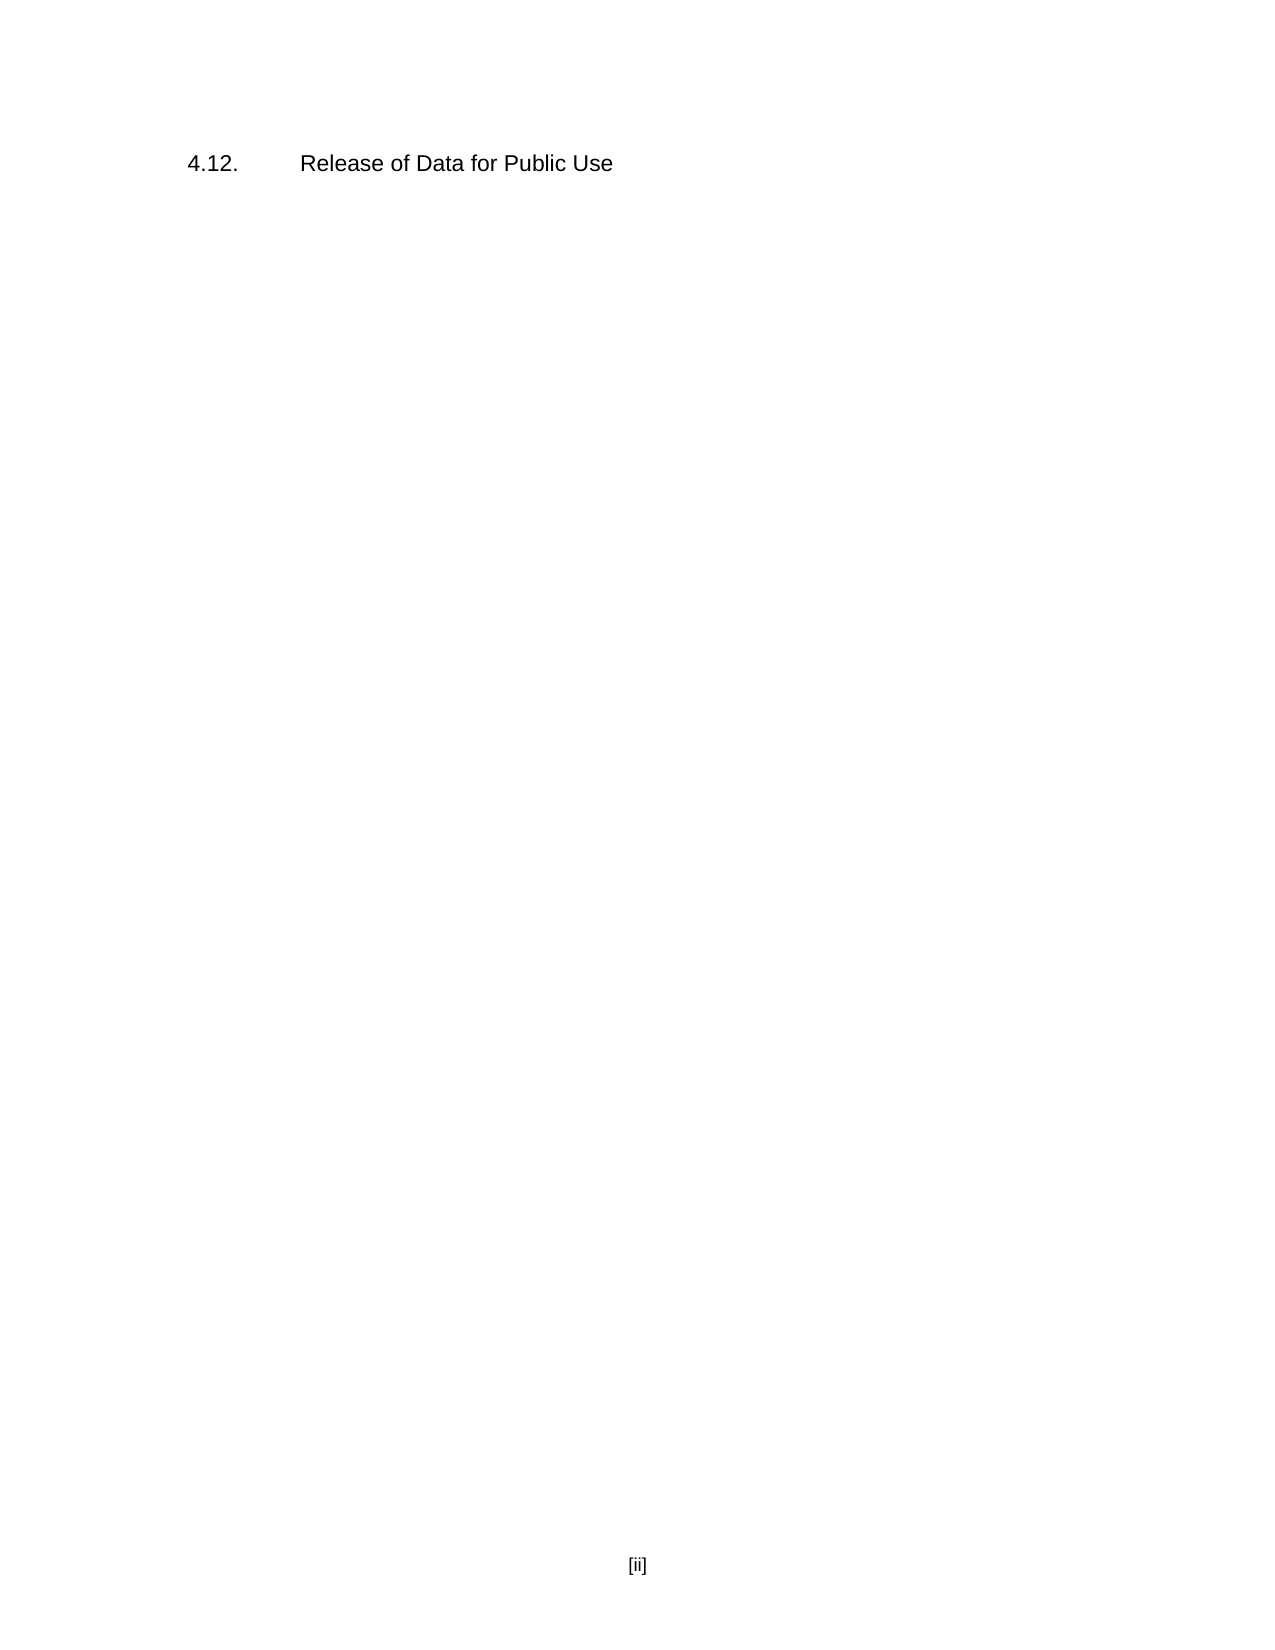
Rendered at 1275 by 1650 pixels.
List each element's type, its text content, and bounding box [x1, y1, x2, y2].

list Release of Data for Public Use [187, 150, 1125, 176]
